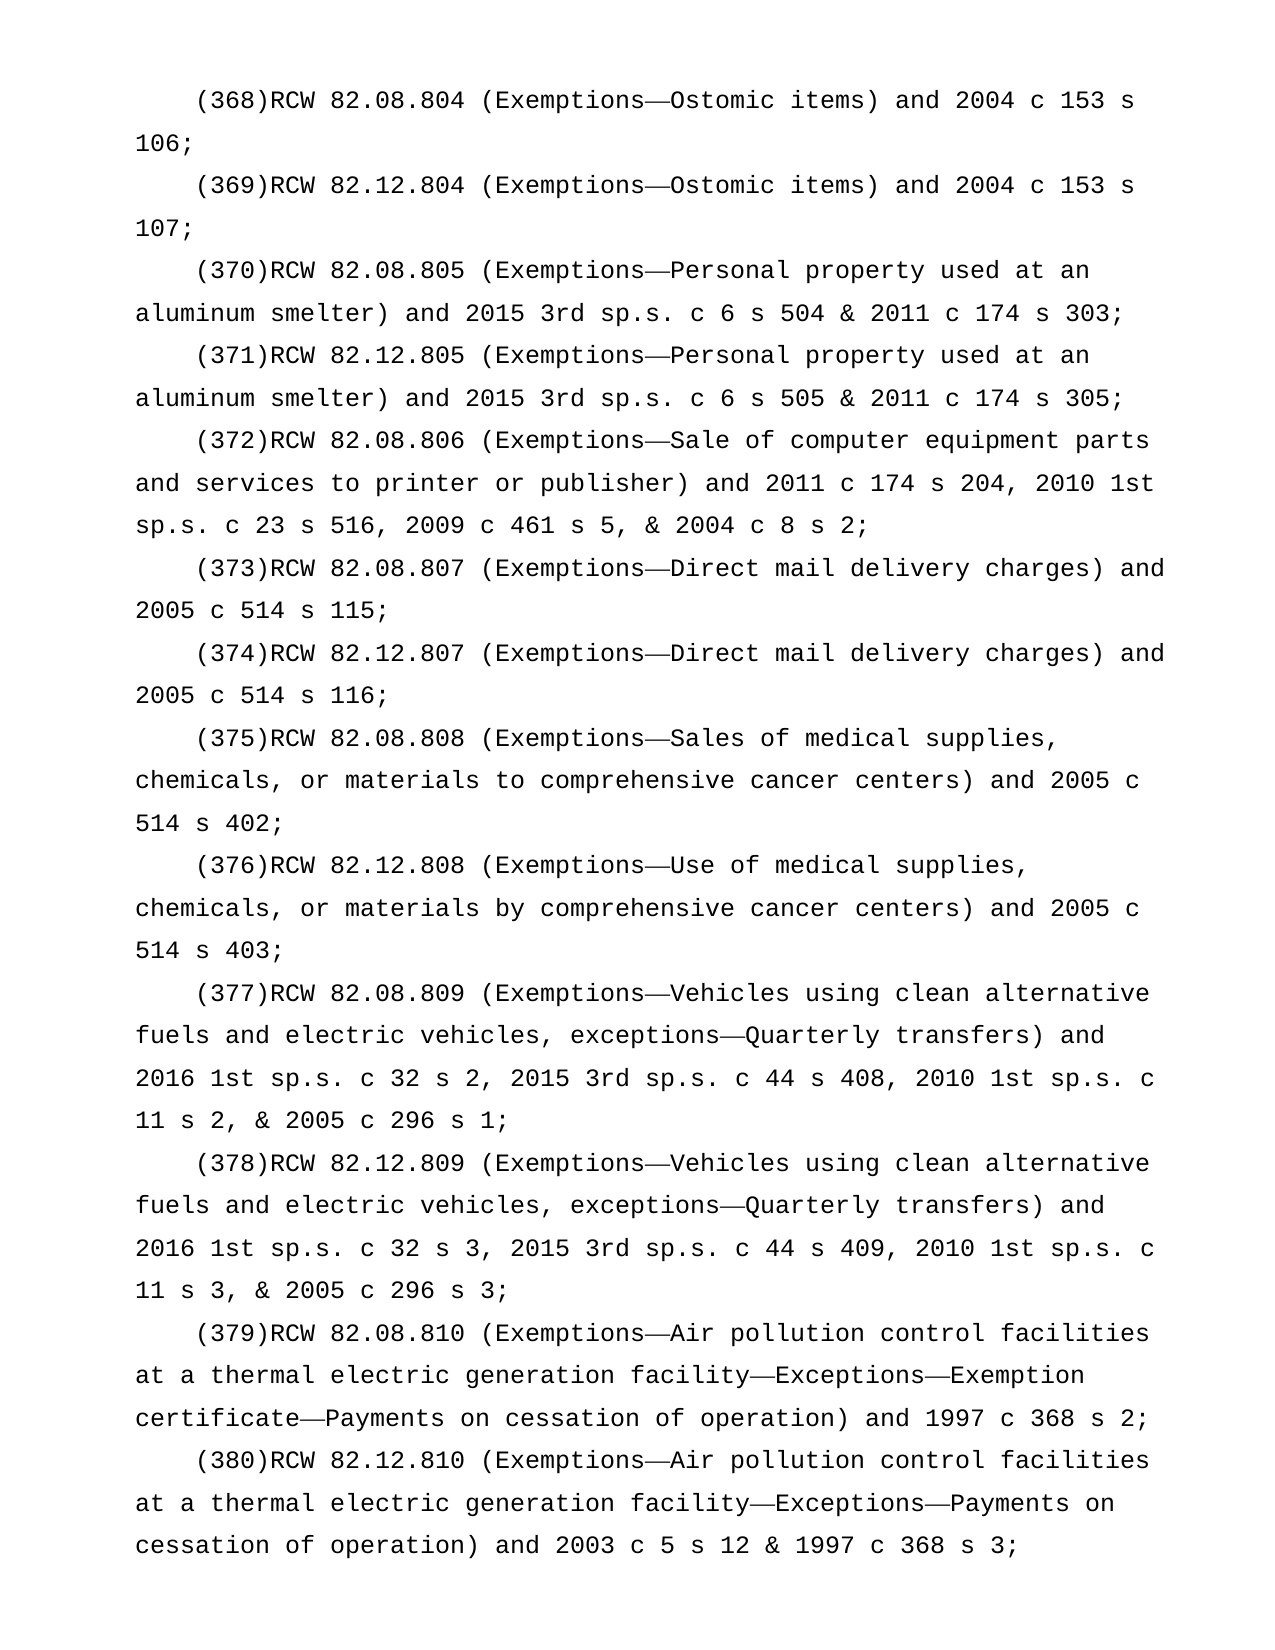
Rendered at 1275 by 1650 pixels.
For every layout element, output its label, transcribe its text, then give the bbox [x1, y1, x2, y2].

text (370)RCW 82.08.805 (Exemptions—Personal property used at an aluminum smelter) and 2015 3rd sp.s. c 6 s 504 & 2011 c 174 s 303; [135, 245, 1170, 330]
text (371)RCW 82.12.805 (Exemptions—Personal property used at an aluminum smelter) and 2015 3rd sp.s. c 6 s 505 & 2011 c 174 s 305; [135, 330, 1170, 415]
text (372)RCW 82.08.806 (Exemptions—Sale of computer equipment parts and services to printer or publisher) and 2011 c 174 s 204, 2010 1st sp.s. c 23 s 516, 2009 c 461 s 5, & 2004 c 8 s 2; [135, 415, 1170, 542]
text (373)RCW 82.08.807 (Exemptions—Direct mail delivery charges) and 2005 c 514 s 115; [135, 542, 1170, 627]
text (377)RCW 82.08.809 (Exemptions—Vehicles using clean alternative fuels and electric vehicles, exceptions—Quarterly transfers) and 2016 1st sp.s. c 32 s 2, 2015 3rd sp.s. c 44 s 408, 2010 1st sp.s. c 11 s 2, & 2005 c 296 s 1; [135, 967, 1170, 1137]
text (378)RCW 82.12.809 (Exemptions—Vehicles using clean alternative fuels and electric vehicles, exceptions—Quarterly transfers) and 2016 1st sp.s. c 32 s 3, 2015 3rd sp.s. c 44 s 409, 2010 1st sp.s. c 11 s 3, & 2005 c 296 s 3; [135, 1137, 1170, 1307]
text (375)RCW 82.08.808 (Exemptions—Sales of medical supplies, chemicals, or materials to comprehensive cancer centers) and 2005 c 514 s 402; [135, 712, 1170, 840]
text (376)RCW 82.12.808 (Exemptions—Use of medical supplies, chemicals, or materials by comprehensive cancer centers) and 2005 c 514 s 403; [135, 840, 1170, 967]
text (374)RCW 82.12.807 (Exemptions—Direct mail delivery charges) and 2005 c 514 s 116; [135, 627, 1170, 712]
text (379)RCW 82.08.810 (Exemptions—Air pollution control facilities at a thermal electric generation facility—Exceptions—Exemption certificate—Payments on cessation of operation) and 1997 c 368 s 2; [135, 1307, 1170, 1435]
text (369)RCW 82.12.804 (Exemptions—Ostomic items) and 2004 c 153 s 107; [135, 160, 1170, 245]
text (368)RCW 82.08.804 (Exemptions—Ostomic items) and 2004 c 153 s 106; [135, 75, 1170, 160]
text (380)RCW 82.12.810 (Exemptions—Air pollution control facilities at a thermal electric generation facility—Exceptions—Payments on cessation of operation) and 2003 c 5 s 12 & 1997 c 368 s 3; [135, 1435, 1170, 1562]
